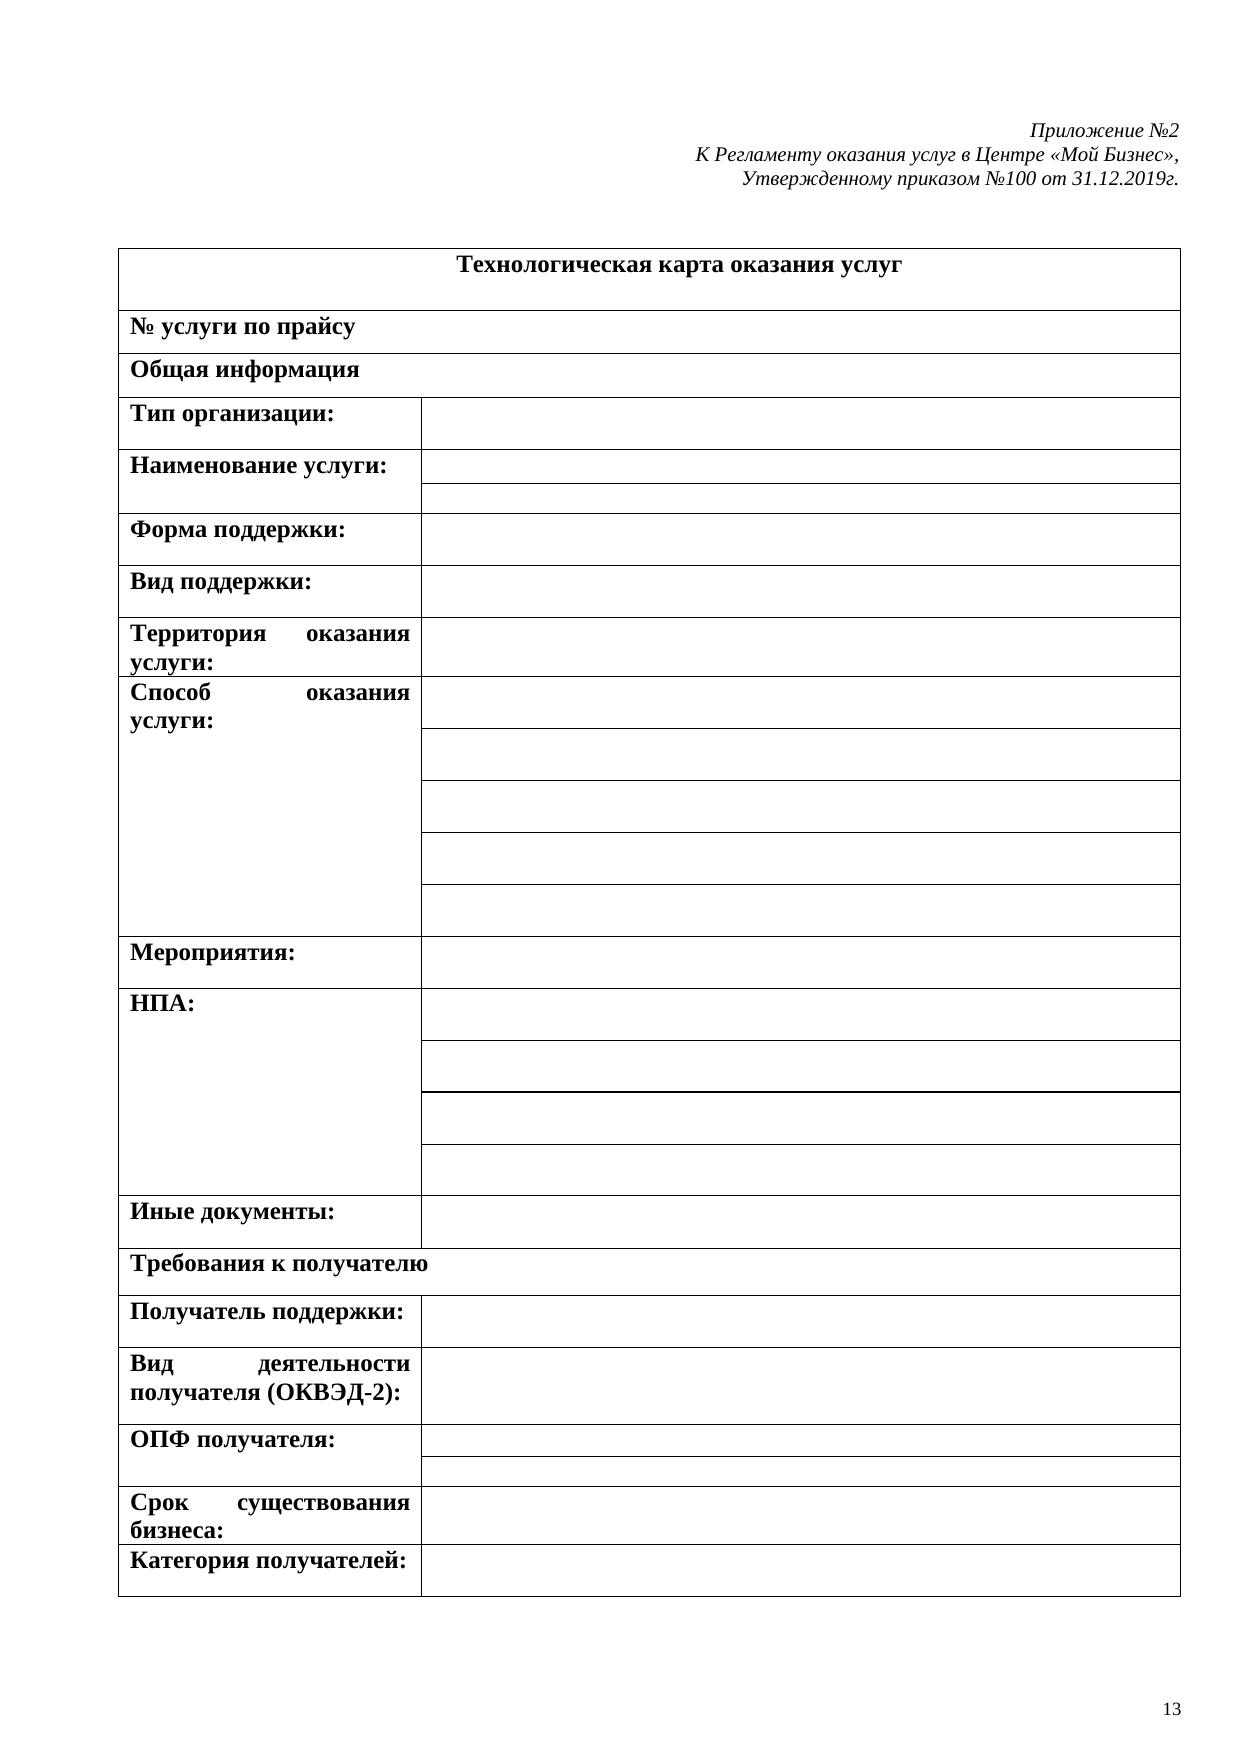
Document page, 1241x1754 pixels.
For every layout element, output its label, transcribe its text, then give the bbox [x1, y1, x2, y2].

text Приложение №2 [118, 118, 1181, 142]
text Утвержденному приказом №100 от 31.12.2019г. [118, 166, 1181, 190]
table_cell [422, 885, 1180, 936]
table_cell [422, 833, 1180, 883]
table_cell Вид поддержки: [119, 566, 421, 617]
table_cell № услуги по прайсу [119, 311, 1180, 353]
table_cell Общая информация [119, 354, 1180, 397]
table_cell Получатель поддержки: [119, 1296, 421, 1347]
table_cell Мероприятия: [119, 937, 421, 987]
table_cell [422, 566, 1180, 617]
table_cell [422, 1093, 1180, 1143]
table_cell ОПФ получателя: [119, 1425, 421, 1486]
table_cell Наименование услуги: [119, 450, 421, 513]
table_cell [422, 1545, 1180, 1596]
table_header Технологическая карта оказания услуг [119, 249, 1180, 310]
table_cell [422, 729, 1180, 779]
table_cell [422, 781, 1180, 832]
table_cell [422, 1487, 1180, 1544]
table_cell Категория получателей: [119, 1545, 421, 1596]
table_cell [422, 1296, 1180, 1347]
table_cell [422, 677, 1180, 728]
table_cell [422, 618, 1180, 676]
table_cell Срок существования бизнеса: [119, 1487, 421, 1544]
table_cell Требования к получателю [119, 1249, 1180, 1295]
table_cell [422, 398, 1180, 449]
table_cell Территория оказания услуги: [119, 618, 421, 676]
table_cell [422, 1425, 1180, 1456]
table_cell [422, 1457, 1180, 1486]
table_cell [422, 1041, 1180, 1091]
table_cell [422, 1348, 1180, 1423]
table_cell Вид деятельности получателя (ОКВЭД-2): [119, 1348, 421, 1423]
table_cell Иные документы: [119, 1196, 421, 1247]
table_cell Форма поддержки: [119, 514, 421, 565]
table_cell [422, 1145, 1180, 1195]
text К Регламенту оказания услуг в Центре «Мой Бизнес», [118, 142, 1181, 166]
table_cell Способ оказания услуги: [119, 677, 421, 936]
table_cell Тип организации: [119, 398, 421, 449]
table_cell [422, 989, 1180, 1039]
table_cell [422, 1196, 1180, 1247]
table_cell [422, 484, 1180, 513]
table_cell [422, 450, 1180, 483]
table_cell [422, 937, 1180, 987]
table_cell [422, 514, 1180, 565]
table_cell НПА: [119, 989, 421, 1195]
